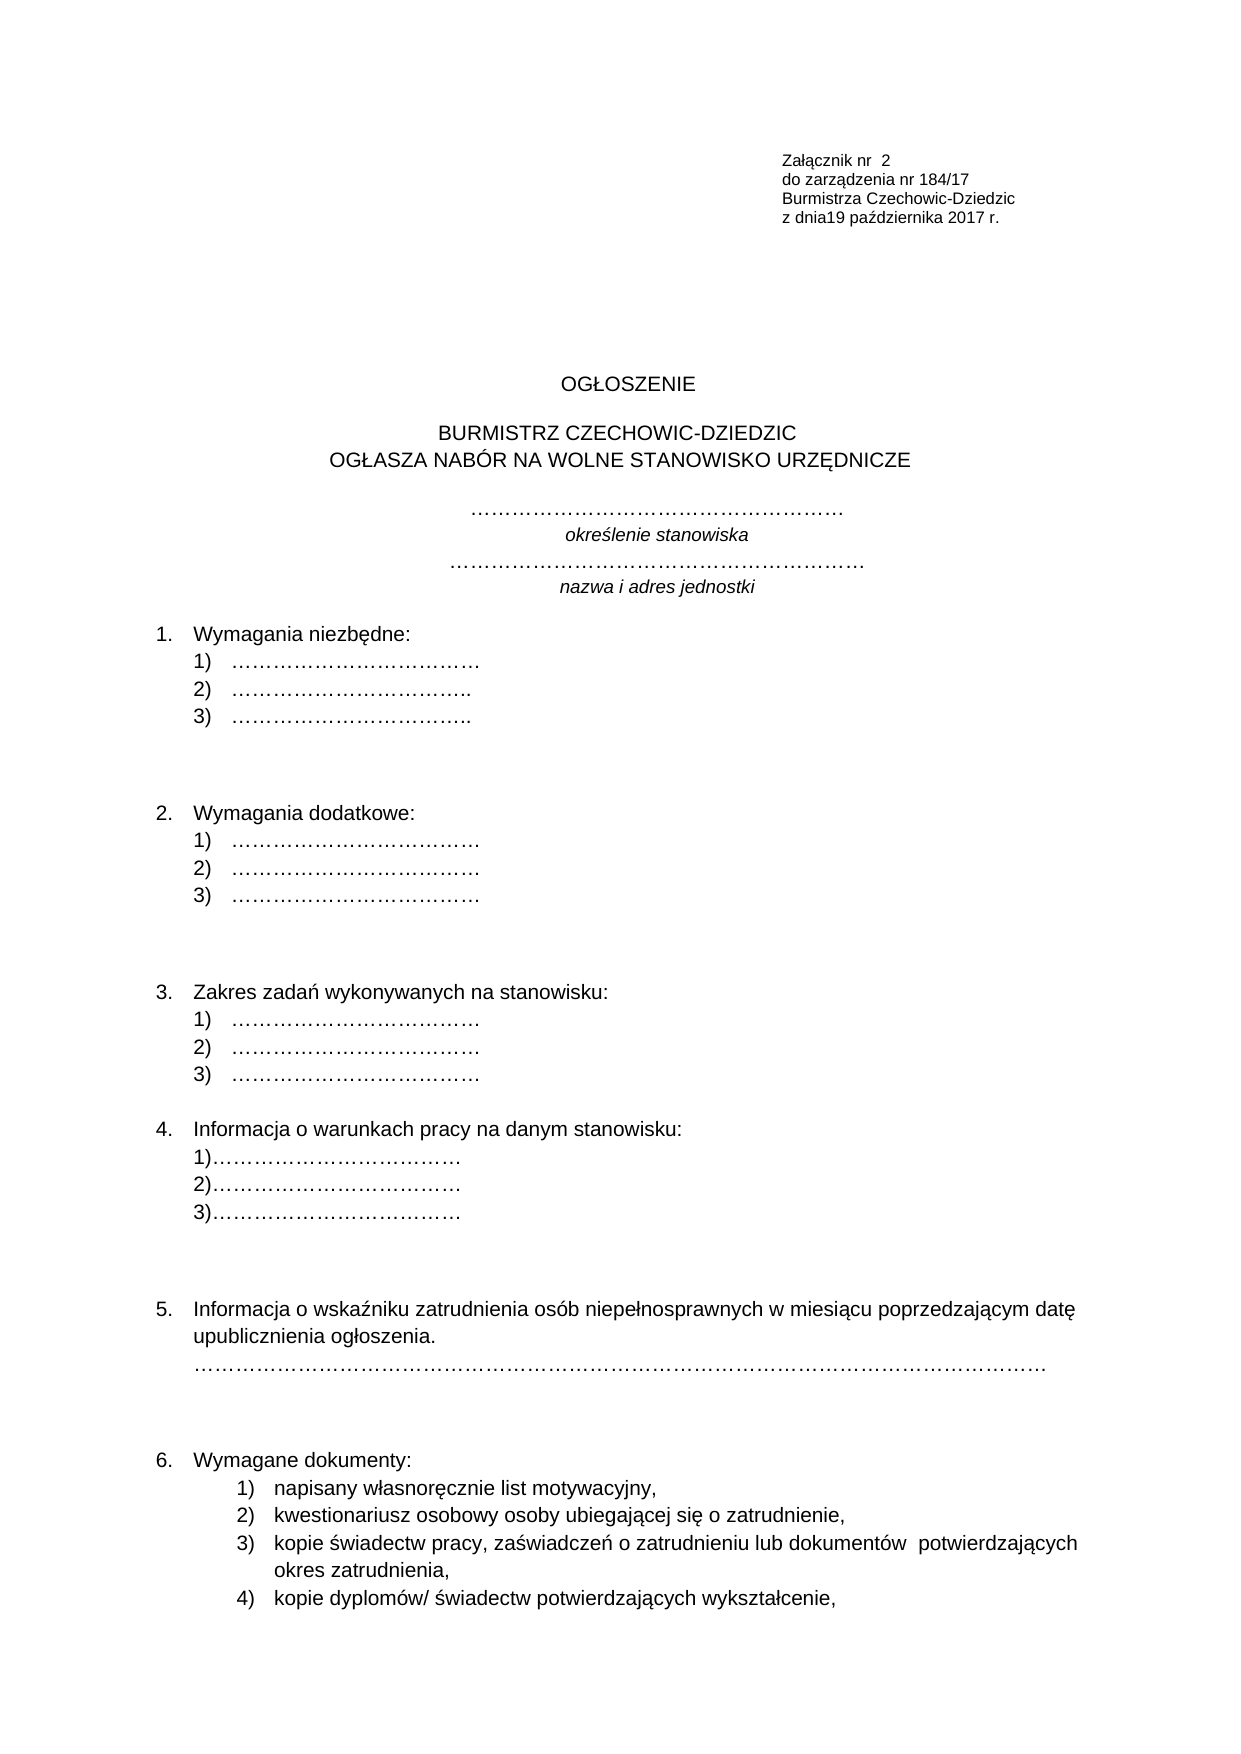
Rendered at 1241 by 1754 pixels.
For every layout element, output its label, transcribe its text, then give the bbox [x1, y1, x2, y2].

list 1)……………………………… [193, 1145, 1122, 1169]
list Informacja o wskaźniku zatrudnienia osób niepełnosprawnych w miesiącu poprzedzającym datę upublicznienia ogłoszenia. [156, 1296, 1122, 1348]
list Wymagania niezbędne: [156, 621, 1122, 645]
list Wymagania dodatkowe: [156, 801, 1122, 824]
list ……………………………… [193, 1007, 1122, 1031]
list Zakres zadań wykonywanych na stanowisku: [156, 980, 1122, 1004]
list …………………………….. [193, 704, 1122, 728]
list ……………………………… [193, 1062, 1122, 1086]
list ……………………………… [193, 856, 1122, 879]
list kwestionariusz osobowy osoby ubiegającej się o zatrudnienie, [236, 1503, 1122, 1527]
list kopie dyplomów/ świadectw potwierdzających wykształcenie, [236, 1586, 1122, 1609]
list …………………………………………………………………………………………………………… [193, 1351, 1122, 1375]
text OGŁOSZENIE [487, 372, 1122, 396]
list kopie świadectw pracy, zaświadczeń o zatrudnieniu lub dokumentów potwierdzających okres zatrudnienia, [236, 1531, 1122, 1582]
text Załącznik nr 2 do zarządzenia nr 184/17 Burmistrza Czechowic-Dziedzic z dnia19 października 2017 r. [782, 151, 1048, 227]
text BURMISTRZ CZECHOWIC-DZIEDZIC OGŁASZA NABÓR NA WOLNE STANOWISKO URZĘDNICZE [118, 420, 1122, 472]
list 2)……………………………… [193, 1172, 1122, 1196]
list ……………………………… [193, 649, 1122, 673]
list napisany własnoręcznie list motywacyjny, [236, 1476, 1122, 1499]
list Wymagane dokumenty: [156, 1448, 1122, 1472]
text ……………………………………………… określenie stanowiska …………………………………………………… nazwa i adres jednostki [192, 496, 1122, 597]
list ……………………………… [193, 828, 1122, 852]
list ……………………………… [193, 1035, 1122, 1059]
list …………………………….. [193, 676, 1122, 700]
list 3)……………………………… [193, 1200, 1122, 1224]
list Informacja o warunkach pracy na danym stanowisku: [156, 1117, 1122, 1141]
list ……………………………… [193, 883, 1122, 907]
